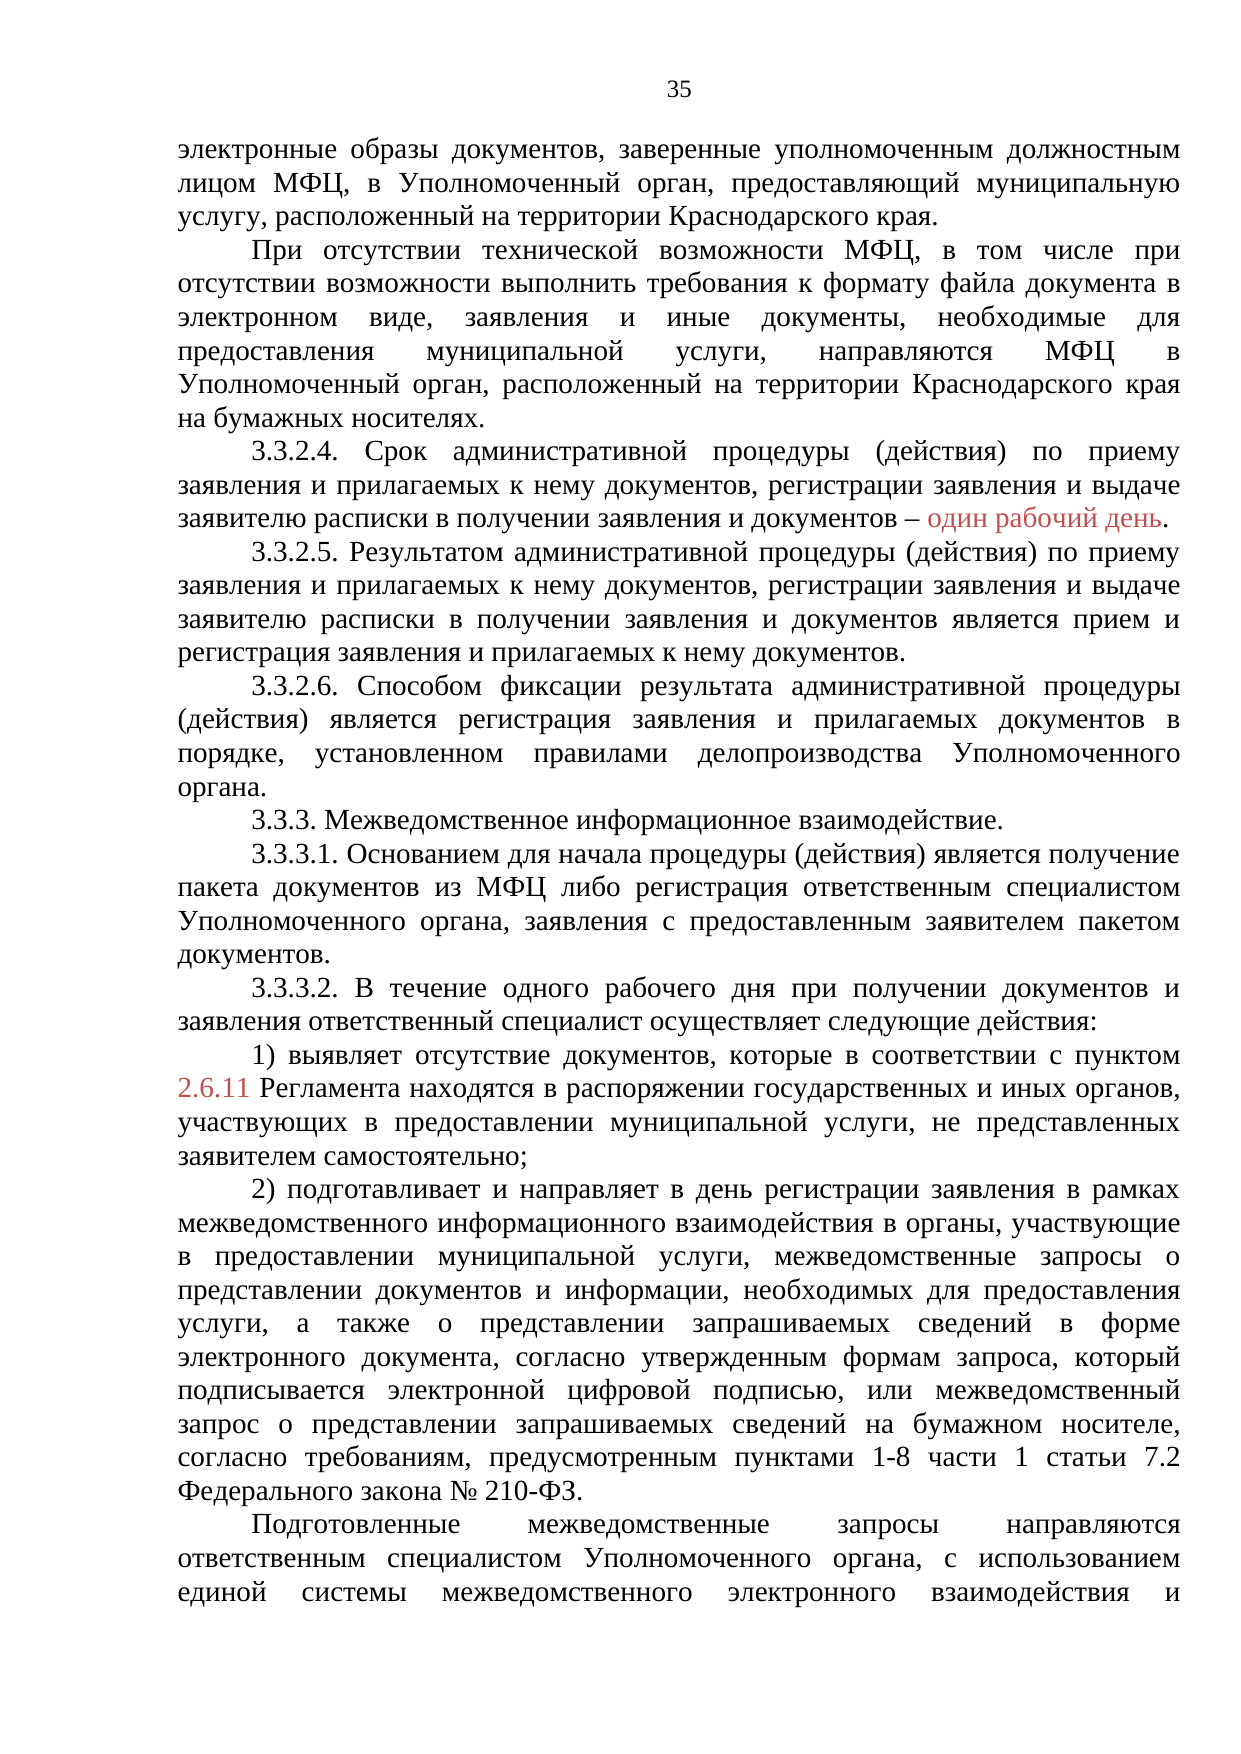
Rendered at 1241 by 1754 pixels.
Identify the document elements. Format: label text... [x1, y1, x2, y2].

text 3.3.2.5. Результатом административной процедуры (действия) по приему заявления и прилагаемых к нему документов, регистрации заявления и выдаче заявителю расписки в получении заявления и документов является прием и регистрация заявления и прилагаемых к нему документов. [177, 534, 1181, 668]
text 3.3.3.2. В течение одного рабочего дня при получении документов и заявления ответственный специалист осуществляет следующие действия: [177, 970, 1181, 1037]
text 3.3.2.6. Способом фиксации результата административной процедуры (действия) является регистрация заявления и прилагаемых документов в порядке, установленном правилами делопроизводства Уполномоченного органа. [177, 668, 1181, 802]
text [177, 131, 1181, 232]
text 3.3.2.4. Срок административной процедуры (действия) по приему заявления и прилагаемых к нему документов, регистрации заявления и выдаче заявителю расписки в получении заявления и документов – один рабочий день. [177, 433, 1181, 534]
text При отсутствии технической возможности МФЦ, в том числе при отсутствии возможности выполнить требования к формату файла документа в электронном виде, заявления и иные документы, необходимые для предоставления муниципальной услуги, направляются МФЦ в Уполномоченный орган, расположенный на территории Краснодарского края на бумажных носителях. [177, 232, 1181, 433]
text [177, 1507, 1181, 1607]
text 1) выявляет отсутствие документов, которые в соответствии с пунктом 2.6.11 Регламента находятся в распоряжении государственных и иных органов, участвующих в предоставлении муниципальной услуги, не представленных заявителем самостоятельно; [177, 1037, 1181, 1171]
text 2) подготавливает и направляет в день регистрации заявления в рамках межведомственного информационного взаимодействия в органы, участвующие в предоставлении муниципальной услуги, межведомственные запросы о представлении документов и информации, необходимых для предоставления услуги, а также о представлении запрашиваемых сведений в форме электронного документа, согласно утвержденным формам запроса, который подписывается электронной цифровой подписью, или межведомственный запрос о представлении запрашиваемых сведений на бумажном носителе, согласно требованиям, предусмотренным пунктами 1-8 части 1 статьи 7.2 Федерального закона № 210-ФЗ. [177, 1171, 1181, 1507]
text 3.3.3. Межведомственное информационное взаимодействие. [177, 802, 1181, 836]
text 3.3.3.1. Основанием для начала процедуры (действия) является получение пакета документов из МФЦ либо регистрация ответственным специалистом Уполномоченного органа, заявления с предоставленным заявителем пакетом документов. [177, 836, 1181, 970]
